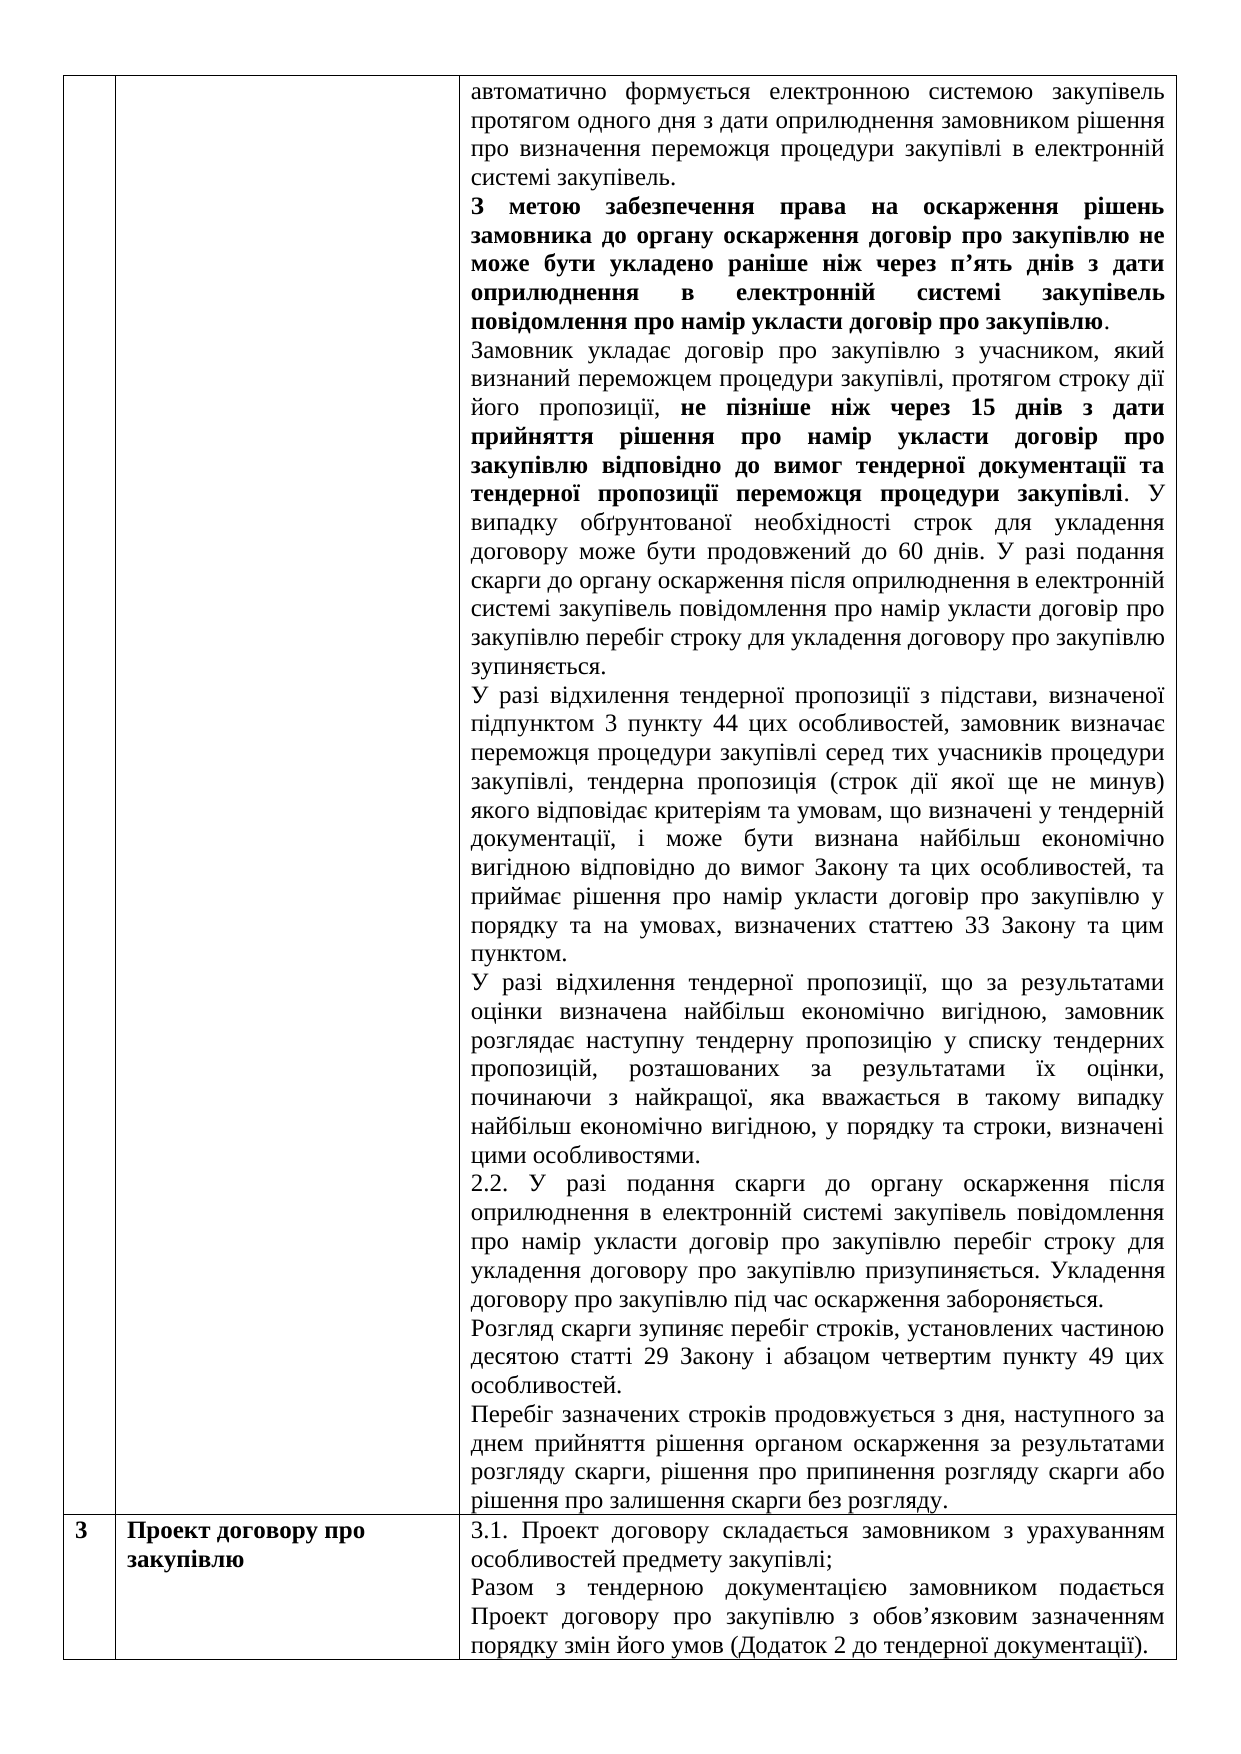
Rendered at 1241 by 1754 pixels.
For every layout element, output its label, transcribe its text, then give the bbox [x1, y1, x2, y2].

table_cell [116, 76, 459, 1514]
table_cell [460, 76, 1176, 1514]
table_cell 2 [64, 76, 115, 1514]
table_cell 3 [64, 1515, 115, 1659]
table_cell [116, 1515, 459, 1659]
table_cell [460, 1515, 1176, 1659]
